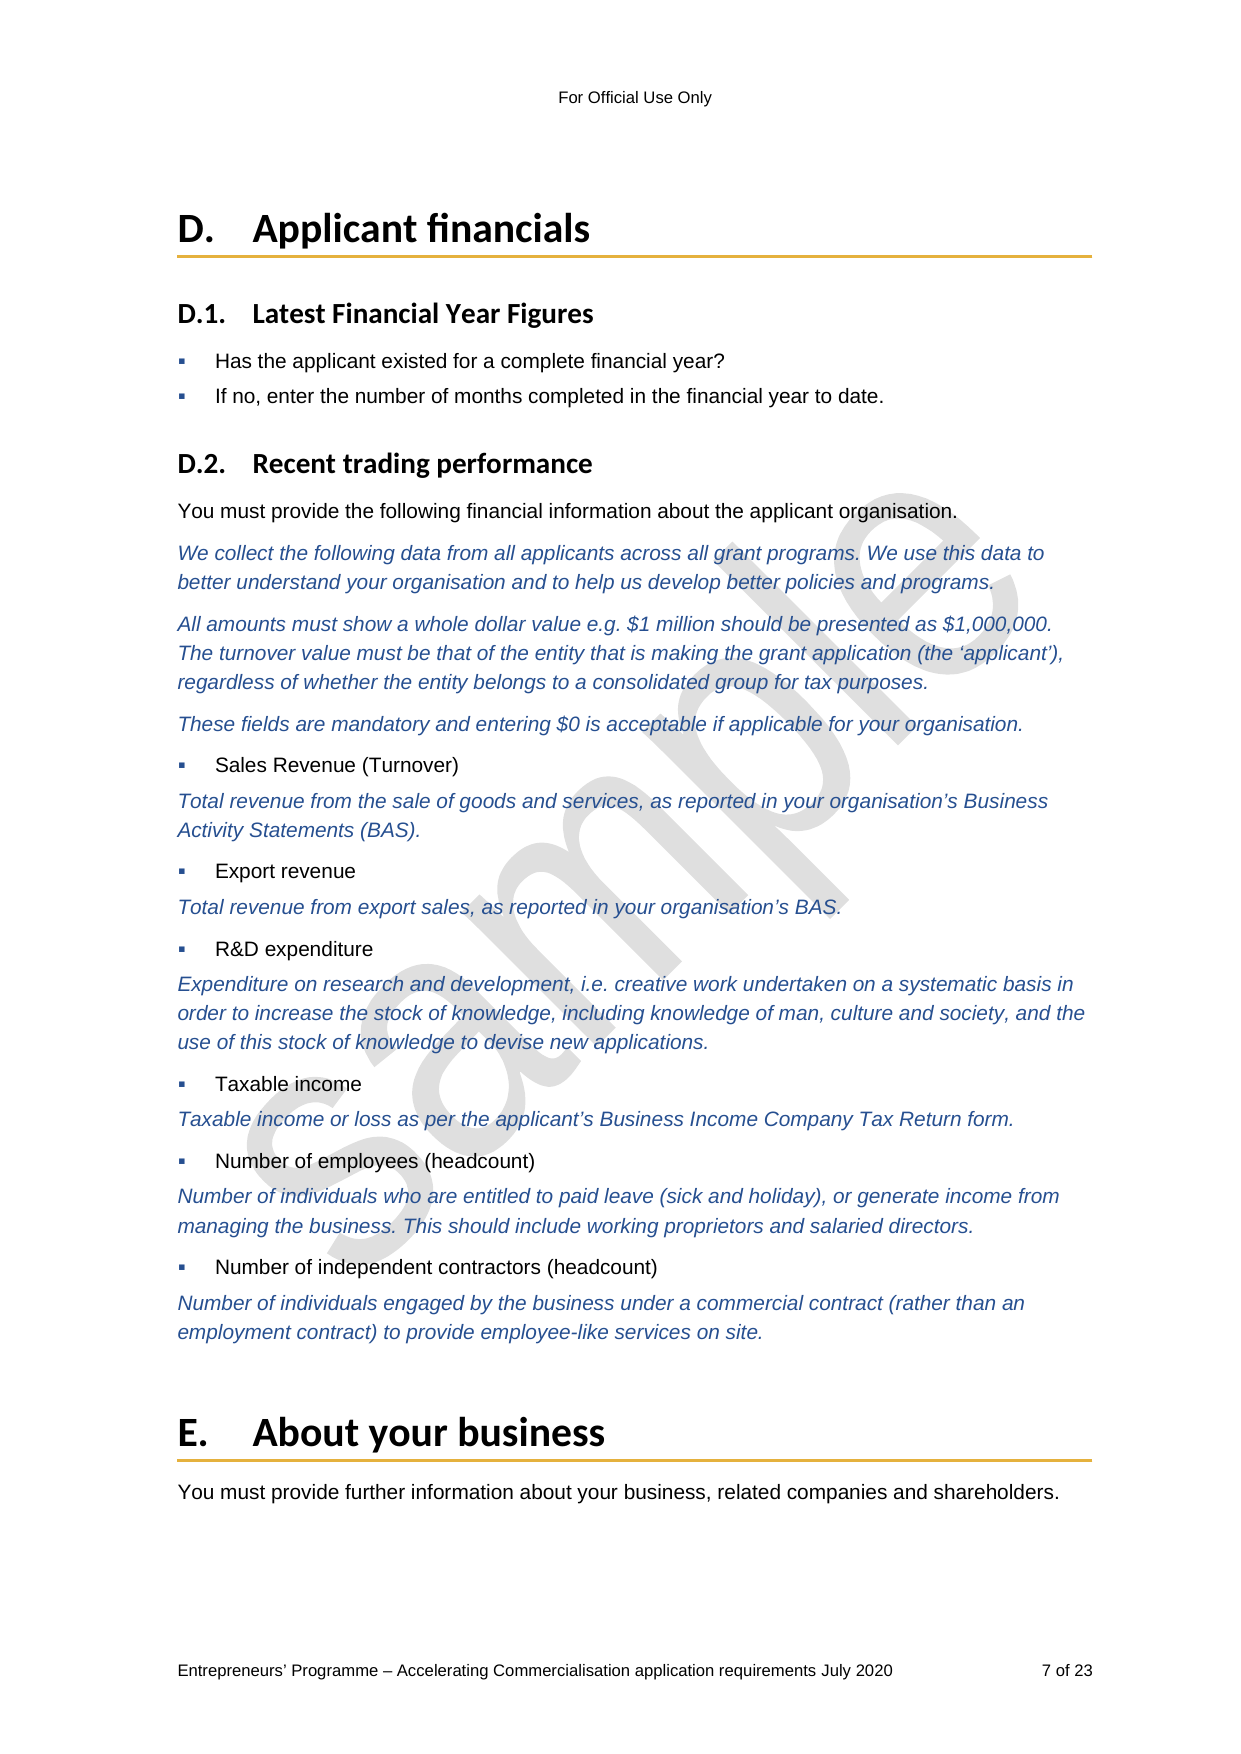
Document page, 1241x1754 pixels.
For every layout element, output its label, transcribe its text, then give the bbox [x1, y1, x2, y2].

text Number of individuals engaged by the business under a commercial contract (rather than an employment contract) to provide employee-like services on site. [177, 1285, 1092, 1344]
text Number of individuals who are entitled to paid leave (sick and holiday), or generate income from managing the business. This should include working proprietors and salaried directors. [177, 1179, 1092, 1237]
text You must provide further information about your business, related companies and shareholders. [177, 1475, 1092, 1504]
list R&D expenditure [177, 931, 1092, 960]
list Sales Revenue (Turnover) [177, 748, 1092, 777]
text Total revenue from the sale of goods and services, as reported in your organisation’s Business Activity Statements (BAS). [177, 783, 1092, 842]
subtitle Recent trading performance [177, 446, 1092, 481]
text Expenditure on research and development, i.e. creative work undertaken on a systematic basis in order to increase the stock of knowledge, including knowledge of man, culture and society, and the use of this stock of knowledge to devise new applications. [177, 967, 1092, 1054]
list Has the applicant existed for a complete financial year? [177, 343, 1092, 373]
text We collect the following data from all applicants across all grant programs. We use this data to better understand your organisation and to help us develop better policies and programs. [177, 535, 1092, 594]
text All amounts must show a whole dollar value e.g. $1 million should be presented as $1,000,000. The turnover value must be that of the entity that is making the grant application (the ‘applicant’), regardless of whether the entity belongs to a consolidated group for tax purposes. [177, 606, 1092, 694]
text You must provide the following financial information about the applicant organisation. [177, 494, 1092, 523]
list Export revenue [177, 854, 1092, 883]
subtitle About your business [177, 1406, 1092, 1459]
text Total revenue from export sales, as reported in your organisation’s BAS. [177, 889, 1092, 919]
list Number of employees (headcount) [177, 1144, 1092, 1173]
subtitle Latest Financial Year Figures [177, 295, 1092, 331]
list Number of independent contractors (headcount) [177, 1250, 1092, 1279]
text These fields are mandatory and entering $0 is acceptable if applicable for your organisation. [177, 706, 1092, 735]
list Taxable income [177, 1067, 1092, 1096]
text Taxable income or loss as per the applicant’s Business Income Company Tax Return form. [177, 1102, 1092, 1131]
list If no, enter the number of months completed in the financial year to date. [177, 379, 1092, 408]
subtitle Applicant financials [177, 202, 1092, 255]
